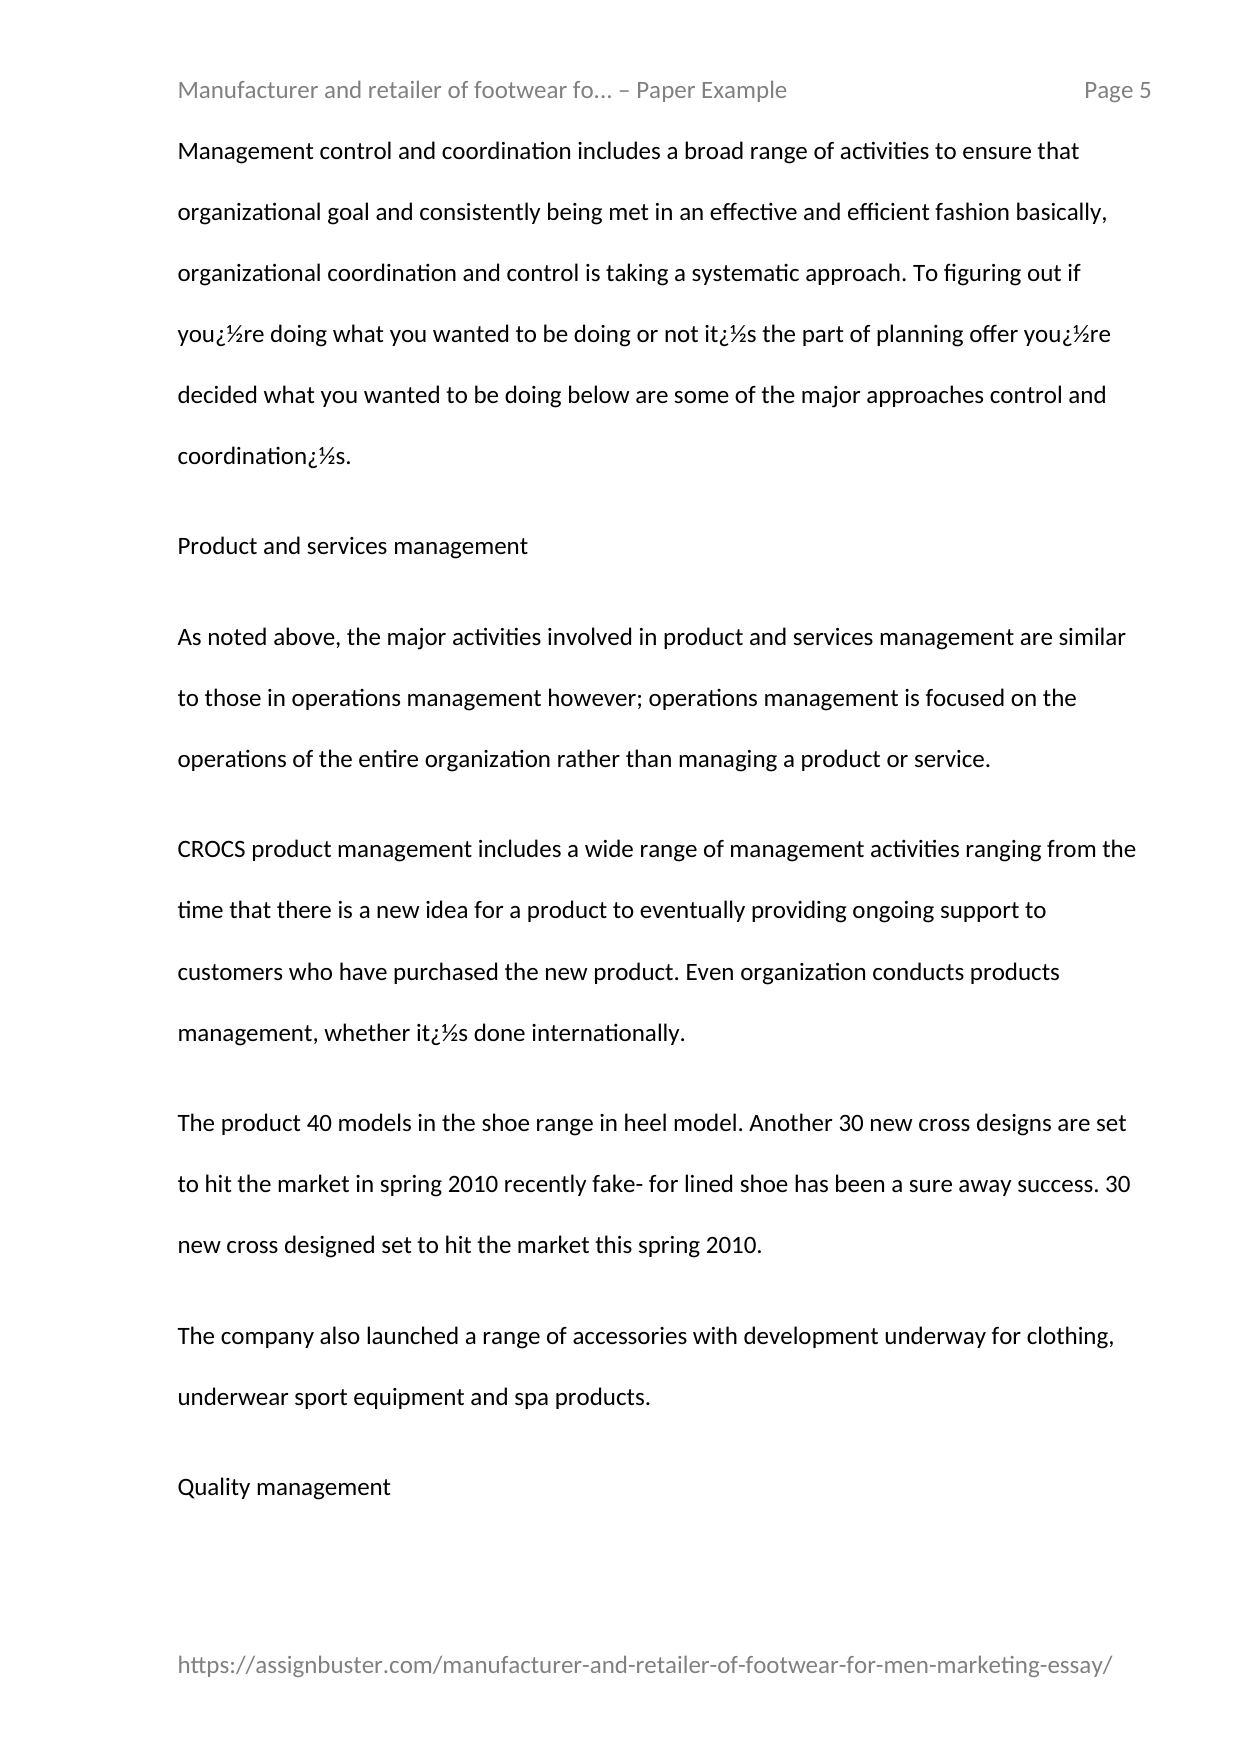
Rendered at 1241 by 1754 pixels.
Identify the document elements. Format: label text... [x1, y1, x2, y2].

text Management control and coordination includes a broad range of activities to ensure that organizational goal and consistently being met in an effective and efficient fashion basically, organizational coordination and control is taking a systematic approach. To figuring out if you¿½re doing what you wanted to be doing or not it¿½s the part of planning offer you¿½re decided what you wanted to be doing below are some of the major approaches control and coordination¿½s. [177, 135, 1152, 471]
text Quality management [177, 1471, 1152, 1502]
text The company also launched a range of accessories with development underway for clothing, underwear sport equipment and spa products. [177, 1320, 1152, 1411]
text The product 40 models in the shoe range in heel model. Another 30 new cross designs are set to hit the market in spring 2010 recently fake- for lined shoe has been a sure away success. 30 new cross designed set to hit the market this spring 2010. [177, 1107, 1152, 1260]
text Product and services management [177, 531, 1152, 561]
text As noted above, the major activities involved in product and services management are similar to those in operations management however; operations management is focused on the operations of the entire organization rather than managing a product or service. [177, 621, 1152, 774]
text CROCS product management includes a wide range of management activities ranging from the time that there is a new idea for a product to eventually providing ongoing support to customers who have purchased the new product. Even organization conducts products management, whether it¿½s done internationally. [177, 834, 1152, 1047]
